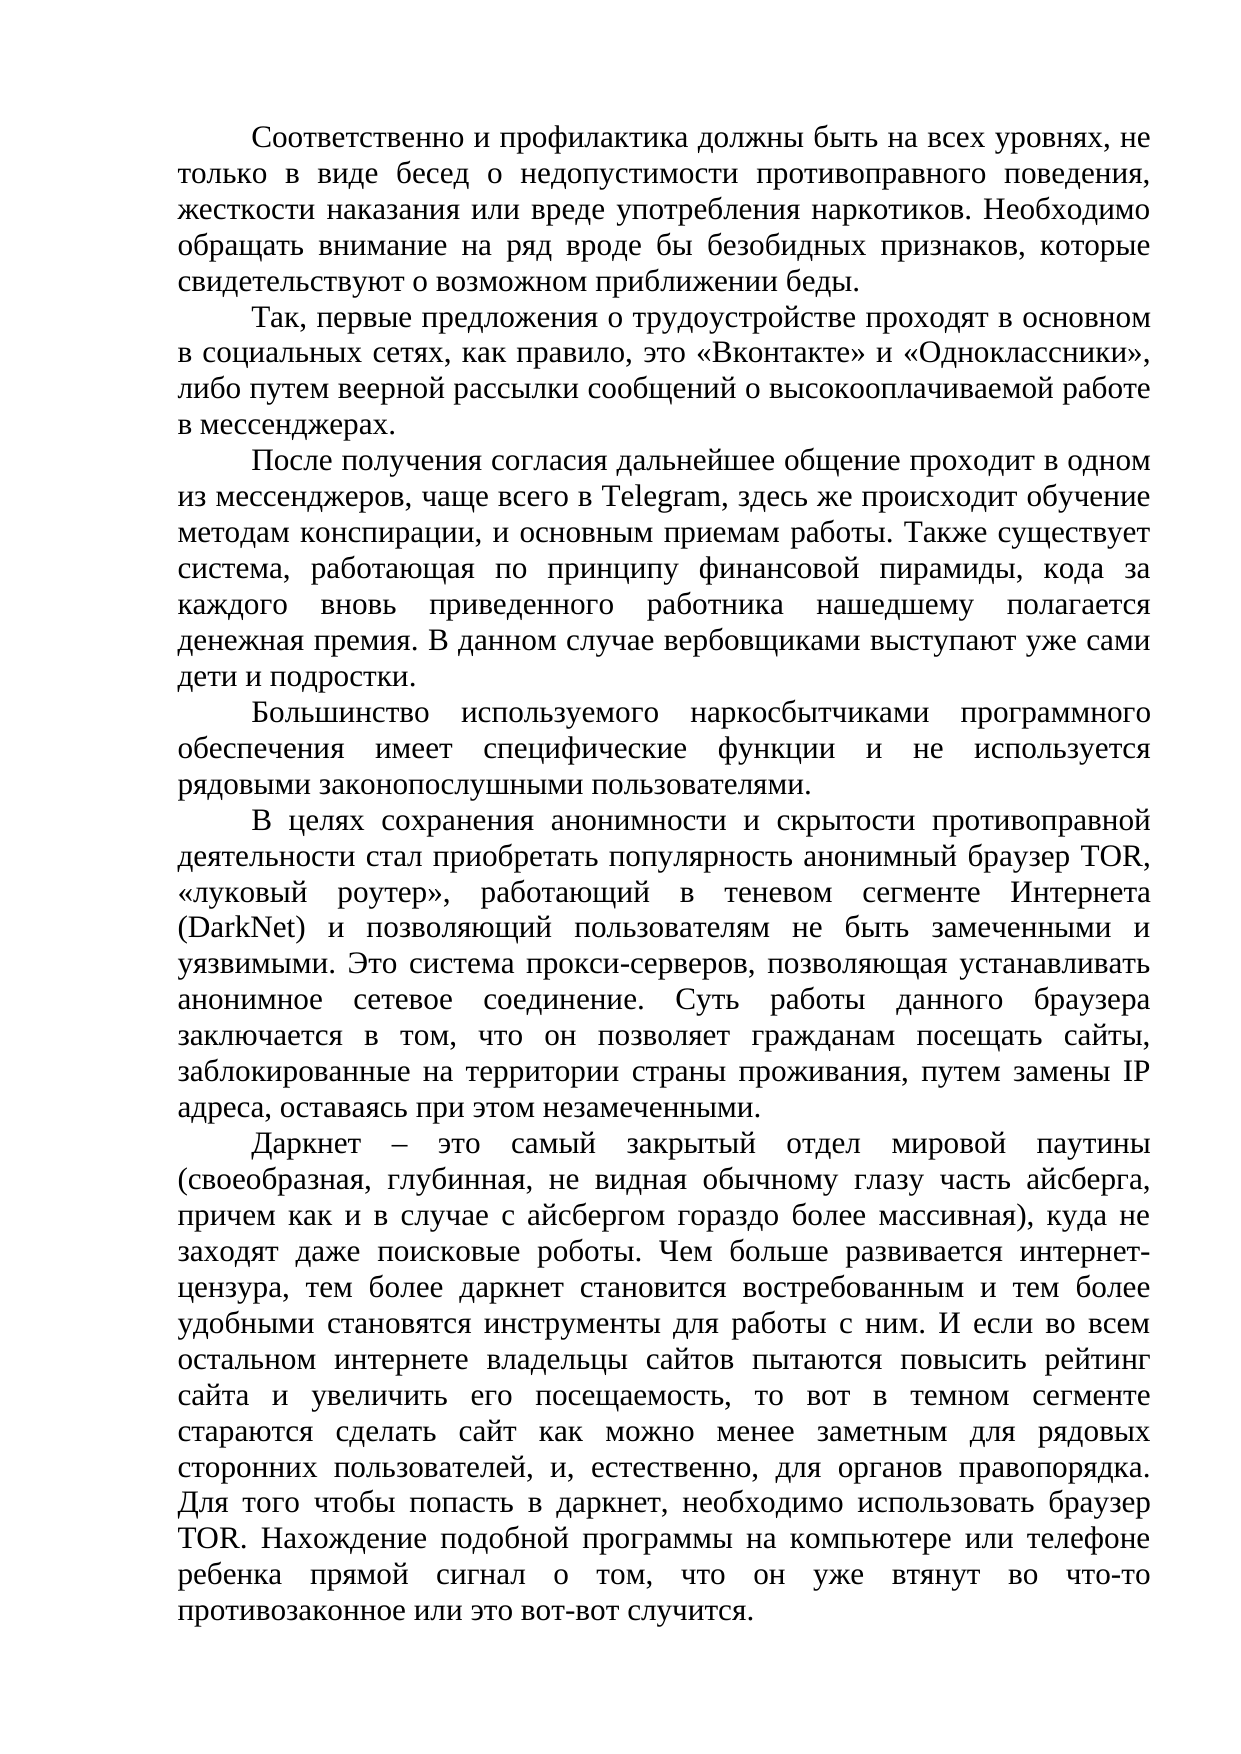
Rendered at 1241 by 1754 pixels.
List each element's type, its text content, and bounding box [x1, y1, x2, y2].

text Большинство используемого наркосбытчиками программного обеспечения имеет специфические функции и не используется рядовыми законопослушными пользователями. [177, 693, 1152, 801]
text После получения согласия дальнейшее общение проходит в одном из мессенджеров, чаще всего в Telegram, здесь же происходит обучение методам конспирации, и основным приемам работы. Также существует система, работающая по принципу финансовой пирамиды, кода за каждого вновь приведенного работника нашедшему полагается денежная премия. В данном случае вербовщиками выступают уже сами дети и подростки. [177, 442, 1152, 693]
text В целях сохранения анонимности и скрытости противоправной деятельности стал приобретать популярность анонимный браузер TOR, «луковый роутер», работающий в теневом сегменте Интернета (DarkNet) и позволяющий пользователям не быть замеченными и уязвимыми. Это система прокси-серверов, позволяющая устанавливать анонимное сетевое соединение. Суть работы данного браузера заключается в том, что он позволяет гражданам посещать сайты, заблокированные на территории страны проживания, путем замены IP адреса, оставаясь при этом незамеченными. [177, 801, 1152, 1124]
text Даркнет – это самый закрытый отдел мировой паутины (своеобразная, глубинная, не видная обычному глазу часть айсберга, причем как и в случае с айсбергом гораздо более массивная), куда не заходят даже поисковые роботы. Чем больше развивается интернет-цензура, тем более даркнет становится востребованным и тем более удобными становятся инструменты для работы с ним. И если во всем остальном интернете владельцы сайтов пытаются повысить рейтинг сайта и увеличить его посещаемость, то вот в темном сегменте стараются сделать сайт как можно менее заметным для рядовых сторонних пользователей, и, естественно, для органов правопорядка. Для того чтобы попасть в даркнет, необходимо использовать браузер TOR. Нахождение подобной программы на компьютере или телефоне ребенка прямой сигнал о том, что он уже втянут во что-то противозаконное или это вот-вот случится. [177, 1124, 1152, 1627]
text Соответственно и профилактика должны быть на всех уровнях, не только в виде бесед о недопустимости противоправного поведения, жесткости наказания или вреде употребления наркотиков. Необходимо обращать внимание на ряд вроде бы безобидных признаков, которые свидетельствуют о возможном приближении беды. [177, 118, 1152, 298]
text Так, первые предложения о трудоустройстве проходят в основном в социальных сетях, как правило, это «Вконтакте» и «Одноклассники», либо путем веерной рассылки сообщений о высокооплачиваемой работе в мессенджерах. [177, 298, 1152, 442]
